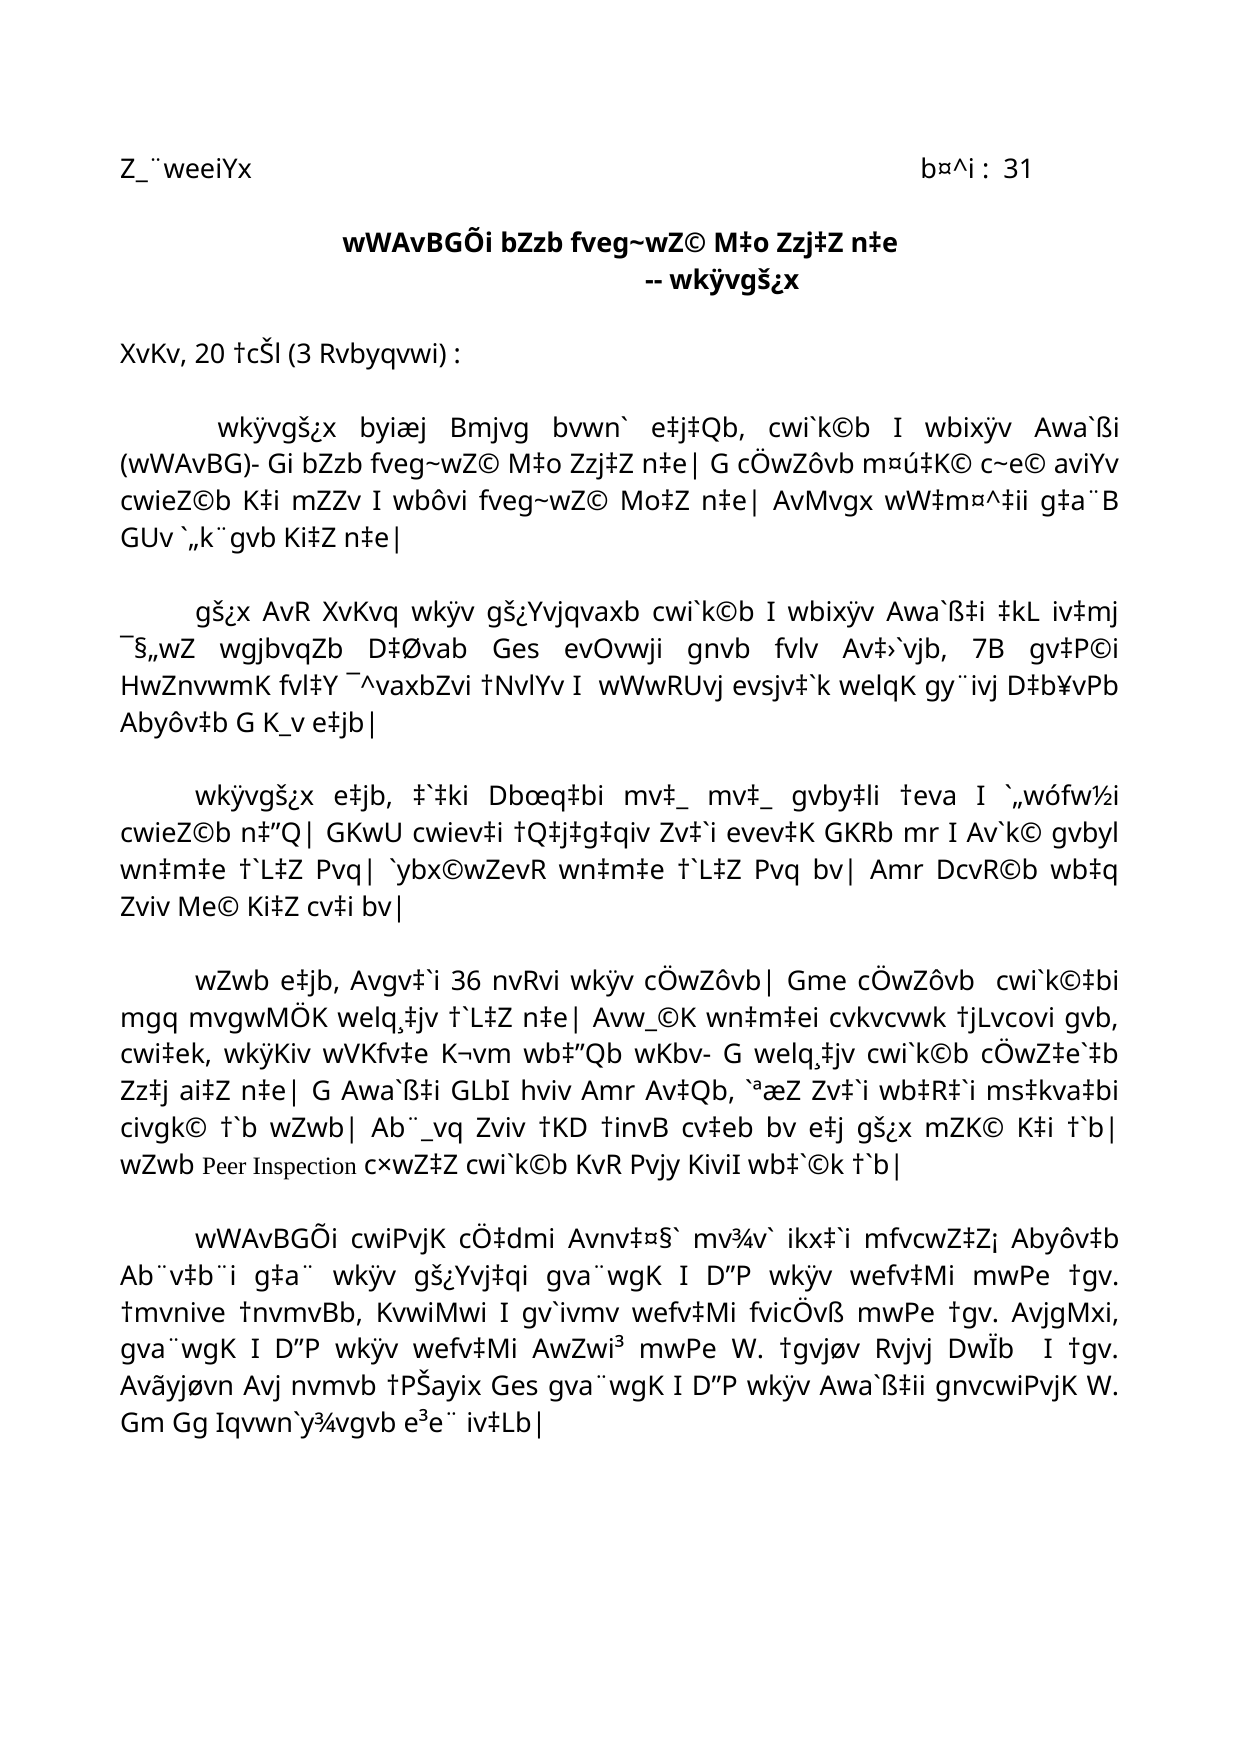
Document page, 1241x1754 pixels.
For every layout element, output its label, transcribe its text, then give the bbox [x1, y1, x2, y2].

text wWAvBGÕi cwiPvjK cÖ‡dmi Avnv‡¤§` mv¾v` ikx‡`i mfvcwZ‡Z¡ Abyôv‡b Ab¨v‡b¨i g‡a¨ wkÿv gš¿Yvj‡qi gva¨wgK I D”P wkÿv wefv‡Mi mwPe †gv. †mvnive †nvmvBb, KvwiMwi I gv`ivmv wefv‡Mi fvicÖvß mwPe †gv. AvjgMxi, gva¨wgK I D”P wkÿv wefv‡Mi AwZwi³ mwPe W. †gvjøv Rvjvj DwÏb I †gv. Avãyjøvn Avj nvmvb †PŠayix Ges gva¨wgK I D”P wkÿv Awa`ß‡ii gnvcwiPvjK W. Gm Gg Iqvwn`y¾vgvb e³e¨ iv‡Lb| [120, 1219, 1120, 1441]
text wWAvBGÕi bZzb fveg~wZ© M‡o Zzj‡Z n‡e [120, 224, 1120, 261]
text Z_¨weeiYx b¤^i : 31 [120, 150, 1120, 187]
text wZwb e‡jb, Avgv‡`i 36 nvRvi wkÿv cÖwZôvb| Gme cÖwZôvb cwi`k©‡bi mgq mvgwMÖK welq¸‡jv †`L‡Z n‡e| Avw_©K wn‡m‡ei cvkvcvwk †jLvcovi gvb, cwi‡ek, wkÿKiv wVKfv‡e K¬vm wb‡”Qb wKbv- G welq¸‡jv cwi`k©b cÖwZ‡e`‡b Zz‡j ai‡Z n‡e| G Awa`ß‡i GLbI hviv Amr Av‡Qb, `ªæZ Zv‡`i wb‡R‡`i ms‡kva‡bi civgk© †`b wZwb| Ab¨_vq Zviv †KD †invB cv‡eb bv e‡j gš¿x mZK© K‡i †`b| wZwb Peer Inspection c×wZ‡Z cwi`k©b KvR Pvjy KiviI wb‡`©k †`b| [120, 961, 1120, 1182]
text gš¿x AvR XvKvq wkÿv gš¿Yvjqvaxb cwi`k©b I wbixÿv Awa`ß‡i ‡kL iv‡mj ¯§„wZ wgjbvqZb D‡Øvab Ges evOvwji gnvb fvlv Av‡›`vjb, 7B gv‡P©i HwZnvwmK fvl‡Y ¯^vaxbZvi †NvlYv I wWwRUvj evsjv‡`k welqK gy¨ivj D‡b¥vPb Abyôv‡b G K_v e‡jb| [120, 592, 1120, 740]
text -- wkÿvgš¿x [120, 261, 1120, 297]
text XvKv, 20 †cŠl (3 Rvbyqvwi) : [120, 334, 1120, 371]
text wkÿvgš¿x byiæj Bmjvg bvwn` e‡j‡Qb, cwi`k©b I wbixÿv Awa`ßi (wWAvBG)- Gi bZzb fveg~wZ© M‡o Zzj‡Z n‡e| G cÖwZôvb m¤ú‡K© c~e© aviYv cwieZ©b K‡i mZZv I wbôvi fveg~wZ© Mo‡Z n‡e| AvMvgx wW‡m¤^‡ii g‡a¨B GUv `„k¨gvb Ki‡Z n‡e| [120, 408, 1120, 556]
text wkÿvgš¿x e‡jb, ‡`‡ki Dbœq‡bi mv‡_ mv‡_ gvby‡li †eva I `„wófw½i cwieZ©b n‡”Q| GKwU cwiev‡i †Q‡j‡g‡qiv Zv‡`i evev‡K GKRb mr I Av`k© gvbyl wn‡m‡e †`L‡Z Pvq| `ybx©wZevR wn‡m‡e †`L‡Z Pvq bv| Amr DcvR©b wb‡q Zviv Me© Ki‡Z cv‡i bv| [120, 777, 1120, 924]
